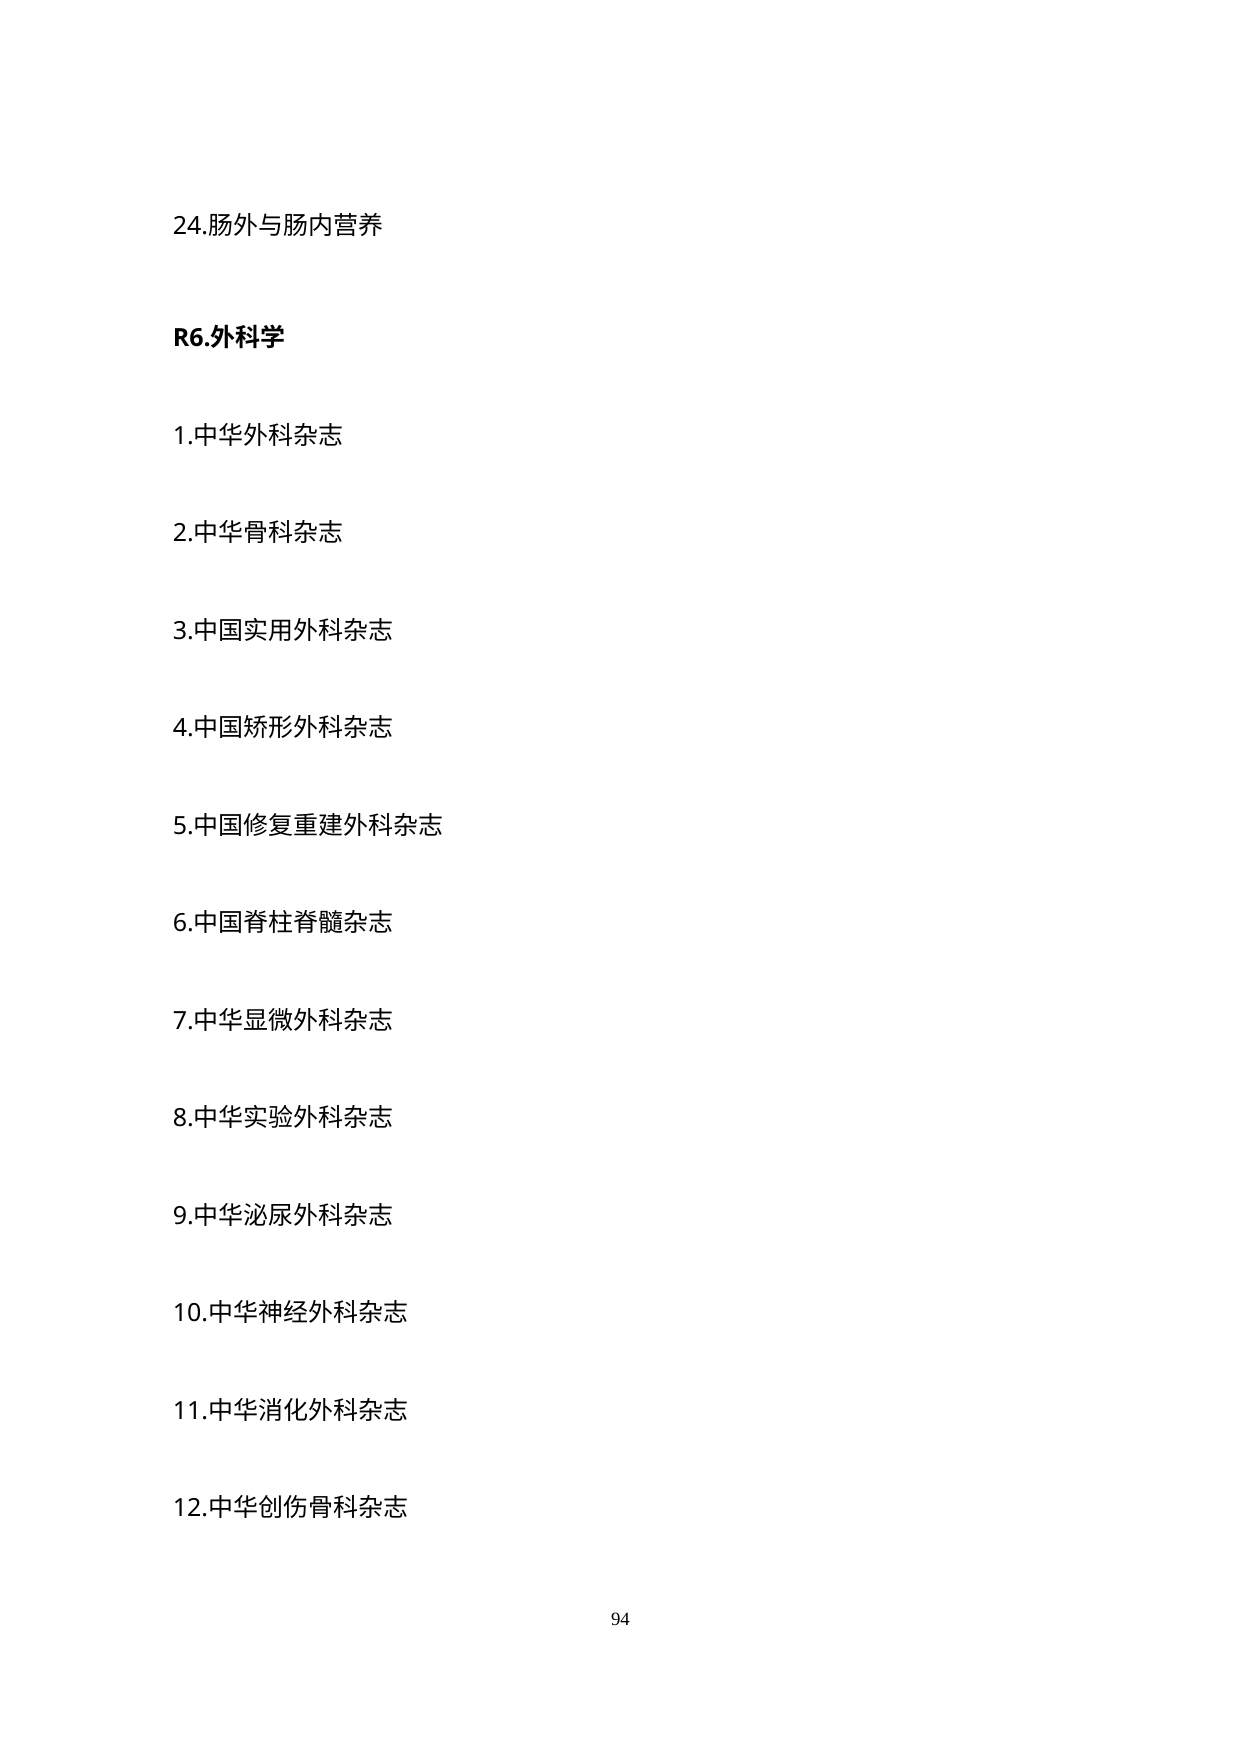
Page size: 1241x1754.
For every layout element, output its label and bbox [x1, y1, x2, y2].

table_header [173, 162, 1067, 1538]
